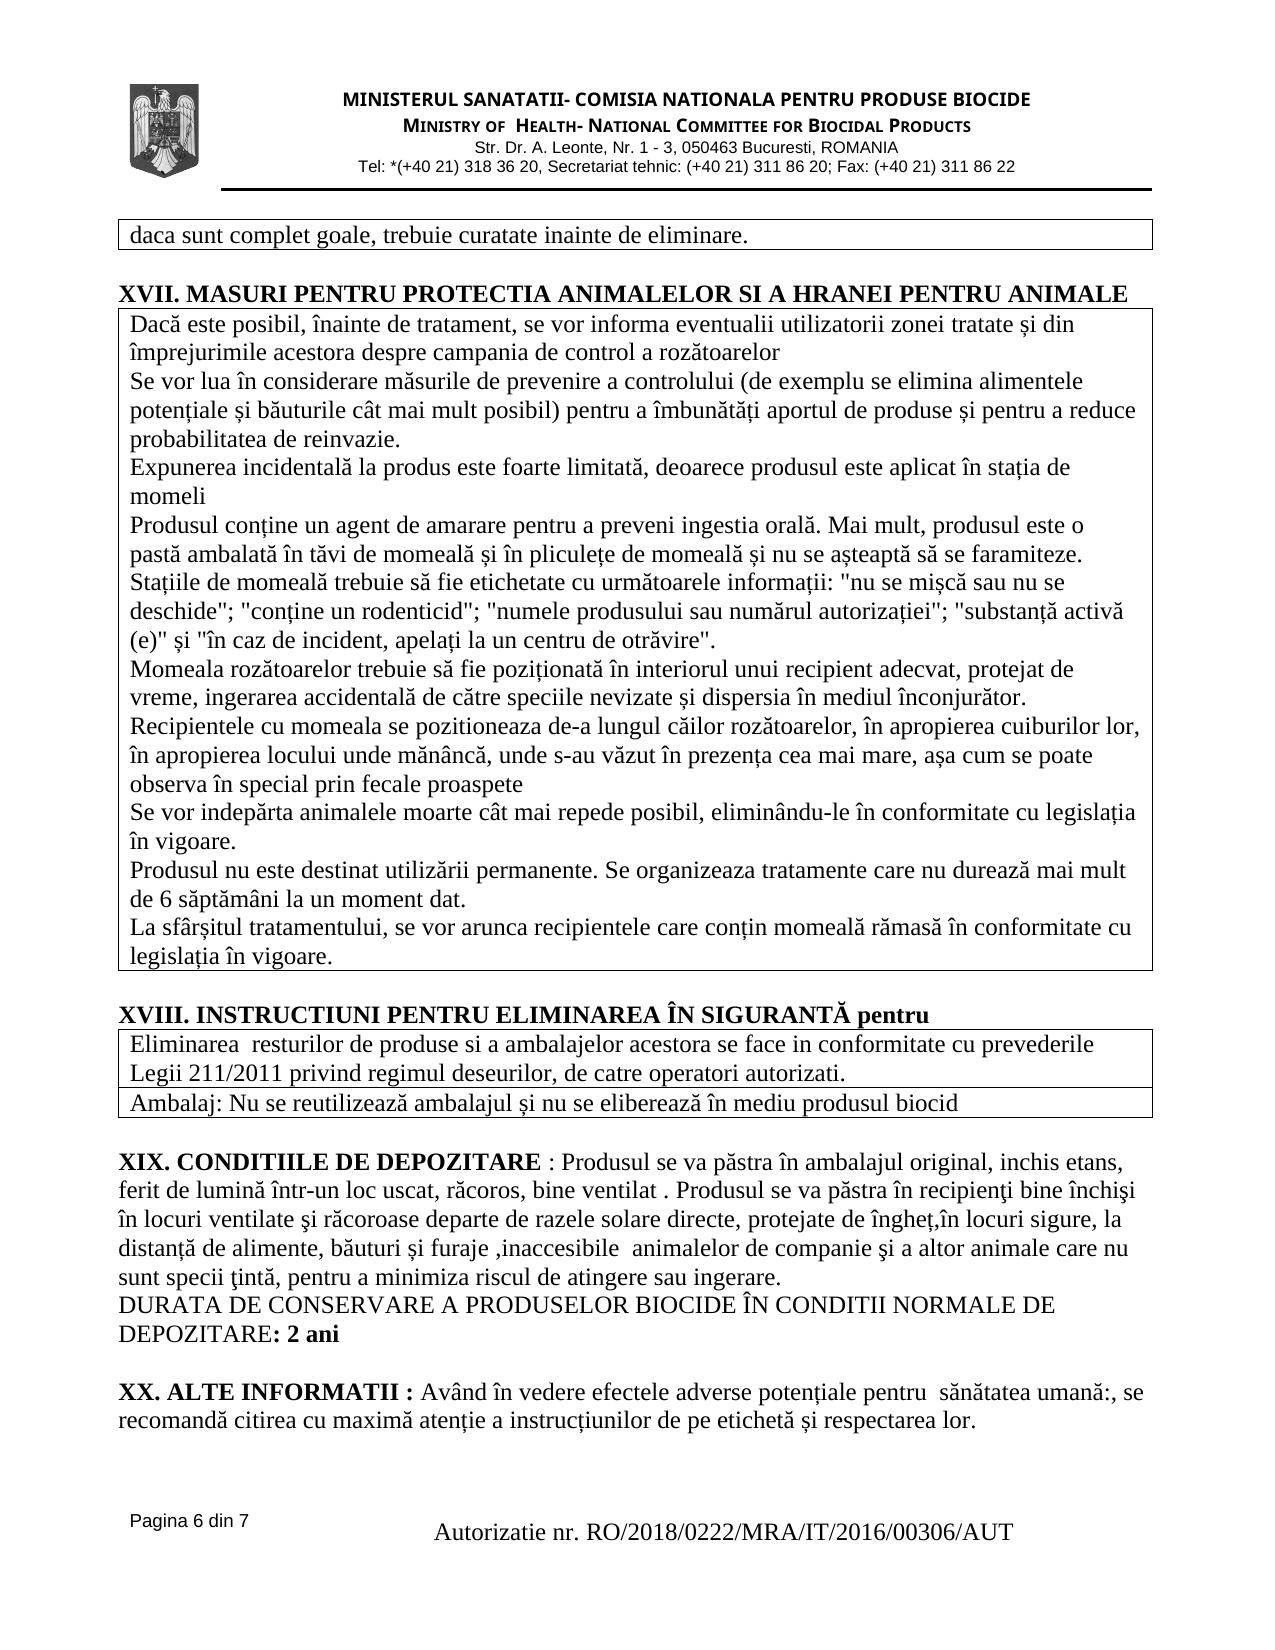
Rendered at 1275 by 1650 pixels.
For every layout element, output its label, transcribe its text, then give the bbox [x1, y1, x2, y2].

table_header Eliminarea resturilor de produse si a ambalajelor acestora se face in conformitate cu prevederile Legii 211/2011 privind regimul deseurilor, de catre operatori autorizati. [119, 1030, 1152, 1087]
text DURATA DE CONSERVARE A PRODUSELOR BIOCIDE ÎN CONDITII NORMALE DE DEPOZITARE: 2 ani [118, 1290, 1157, 1348]
table_cell Ambalaj: Nu se reutilizează ambalajul și nu se eliberează în mediu produsul biocid [119, 1088, 1152, 1117]
text XIX. CONDITIILE DE DEPOZITARE : Produsul se va păstra în ambalajul original, inchis etans, ferit de lumină într-un loc uscat, răcoros, bine ventilat . Produsul se va păstra în recipienţi bine închişi în locuri ventilate şi răcoroase departe de razele solare directe, protejate de îngheț,în locuri sigure, la distanță de alimente, băuturi și furaje ,inaccesibile animalelor de companie şi a altor animale care nu sunt specii ţintă, pentru a minimiza riscul de atingere sau ingerare. [118, 1147, 1157, 1290]
table_header Dacă este posibil, înainte de tratament, se vor informa eventualii utilizatorii zonei tratate și din împrejurimile acestora despre campania de control a rozătoarelor Se vor lua în considerare măsurile de prevenire a controlului (de exemplu se elimina alimentele potențiale și băuturile cât mai mult posibil) pentru a îmbunătăți aportul de produse și pentru a reduce probabilitatea de reinvazie. Expunerea incidentală la produs este foarte limitată, deoarece produsul este aplicat în stația de momeli Produsul conține un agent de amarare pentru a preveni ingestia orală. Mai mult, produsul este o pastă ambalată în tăvi de momeală și în pliculețe de momeală și nu se așteaptă să se faramiteze. Stațiile de momeală trebuie să fie etichetate cu următoarele informații: "nu se mișcă sau nu se deschide"; "conține un rodenticid"; "numele produsului sau numărul autorizației"; "substanță activă (e)" și "în caz de incident, apelați la un centru de otrăvire". Momeala rozătoarelor trebuie să fie poziționată în interiorul unui recipient adecvat, protejat de vreme, ingerarea accidentală de către speciile nevizate și dispersia în mediul înconjurător. Recipientele cu momeala se pozitioneaza de-a lungul căilor rozătoarelor, în apropierea cuiburilor lor, în apropierea locului unde mănâncă, unde s-au văzut în prezența cea mai mare, așa cum se poate observa în special prin fecale proaspete Se vor indepărta animalele moarte cât mai repede posibil, eliminându-le în conformitate cu legislația în vigoare. Produsul nu este destinat utilizării permanente. Se organizeaza tratamente care nu durează mai mult de 6 săptămâni la un moment dat. La sfârșitul tratamentului, se vor arunca recipientele care conțin momeală rămasă în conformitate cu legislația în vigoare. [119, 309, 1152, 970]
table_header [119, 220, 1152, 249]
text XVIII. INSTRUCTIUNI PENTRU ELIMINAREA ÎN SIGURANTĂ pentru [118, 1000, 1157, 1028]
text XX. ALTE INFORMATII : Având în vedere efectele adverse potențiale pentru sănătatea umană:, se recomandă citirea cu maximă atenție a instrucțiunilor de pe etichetă și respectarea lor. [118, 1377, 1157, 1434]
text XVII. MASURI PENTRU PROTECTIA ANIMALELOR SI A HRANEI PENTRU ANIMALE [118, 279, 1157, 308]
